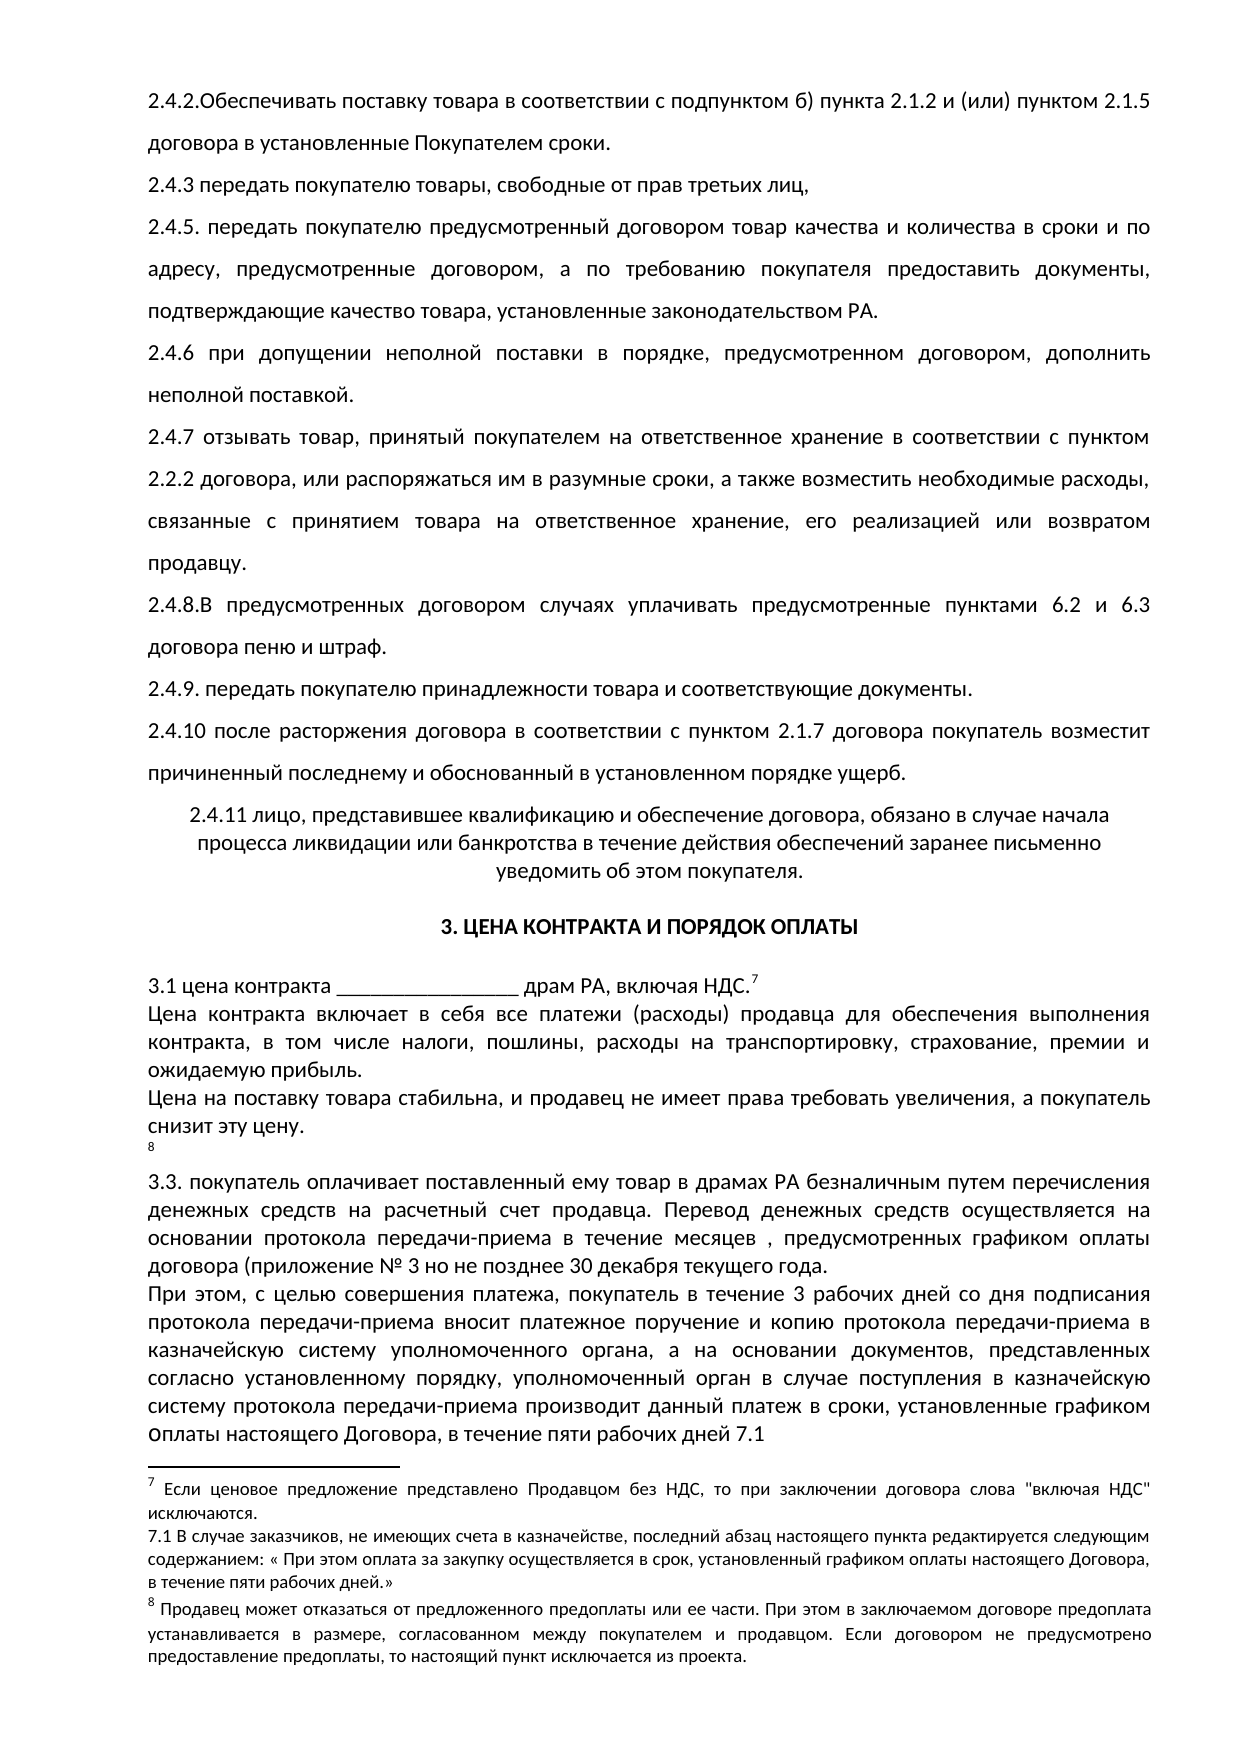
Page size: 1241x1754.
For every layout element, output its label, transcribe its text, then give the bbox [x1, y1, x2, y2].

text 2.4.9. передать покупателю принадлежности товара и соответствующие документы. [148, 674, 1152, 702]
text 3.1 цена контракта ________________ драм РА, включая НДС. [148, 971, 1152, 999]
text 2.4.10 после расторжения договора в соответствии с пунктом 2.1.7 договора покупатель возместит причиненный последнему и обоснованный в установленном порядке ущерб. [148, 716, 1152, 786]
text Цена контракта включает в себя все платежи (расходы) продавца для обеспечения выполнения контракта, в том числе налоги, пошлины, расходы на транспортировку, страхование, премии и ожидаемую прибыль. [148, 999, 1152, 1083]
text 2.4.11 лицо, представившее квалификацию и обеспечение договора, обязано в случае начала процесса ликвидации или банкротства в течение действия обеспечений заранее письменно уведомить об этом покупателя. [148, 800, 1152, 884]
text 2.4.3 передать покупателю товары, свободные от прав третьих лиц, [148, 170, 1152, 198]
text 2.4.7 отзывать товар, принятый покупателем на ответственное хранение в соответствии с пунктом 2.2.2 договора, или распоряжаться им в разумные сроки, а также возместить необходимые расходы, связанные с принятием товара на ответственное хранение, его реализацией или возвратом продавцу. [148, 422, 1152, 576]
text 2.4.6 при допущении неполной поставки в порядке, предусмотренном договором, дополнить неполной поставкой. [148, 338, 1152, 408]
text 3.3. покупатель оплачивает поставленный ему товар в драмах РА безналичным путем перечисления денежных средств на расчетный счет продавца. Перевод денежных средств осуществляется на основании протокола передачи-приема в течение месяцев , предусмотренных графиком оплаты договора (приложение № 3 но не позднее 30 декабря текущего года. [148, 1167, 1152, 1279]
text 2.4.2.Обеспечивать поставку товара в соответствии с подпунктом б) пункта 2.1.2 и (или) пунктом 2.1.5 договора в установленные Покупателем сроки. [148, 86, 1152, 156]
text При этом, с целью совершения платежа, покупатель в течение 3 рабочих дней со дня подписания протокола передачи-приема вносит платежное поручение и копию протокола передачи-приема в казначейскую систему уполномоченного органа, а на основании документов, представленных согласно установленному порядку, уполномоченный орган в случае поступления в казначейскую систему протокола передачи-приема производит данный платеж в сроки, установленные графиком օплаты настоящего Договора, в течение пяти рабочих дней 7.1 [148, 1279, 1152, 1447]
text Цена на поставку товара стабильна, и продавец не имеет права требовать увеличения, а покупатель снизит эту цену. [148, 1083, 1152, 1139]
text 2.4.5. передать покупателю предусмотренный договором товар качества и количества в сроки и по адресу, предусмотренные договором, а по требованию покупателя предоставить документы, подтверждающие качество товара, установленные законодательством РА. [148, 212, 1152, 324]
text 2.4.8.В предусмотренных договором случаях уплачивать предусмотренные пунктами 6.2 и 6.3 договора пеню и штраф. [148, 590, 1152, 660]
text 3. ЦЕНА КОНТРАКТА И ПОРЯДОК ОПЛАТЫ [148, 912, 1152, 940]
